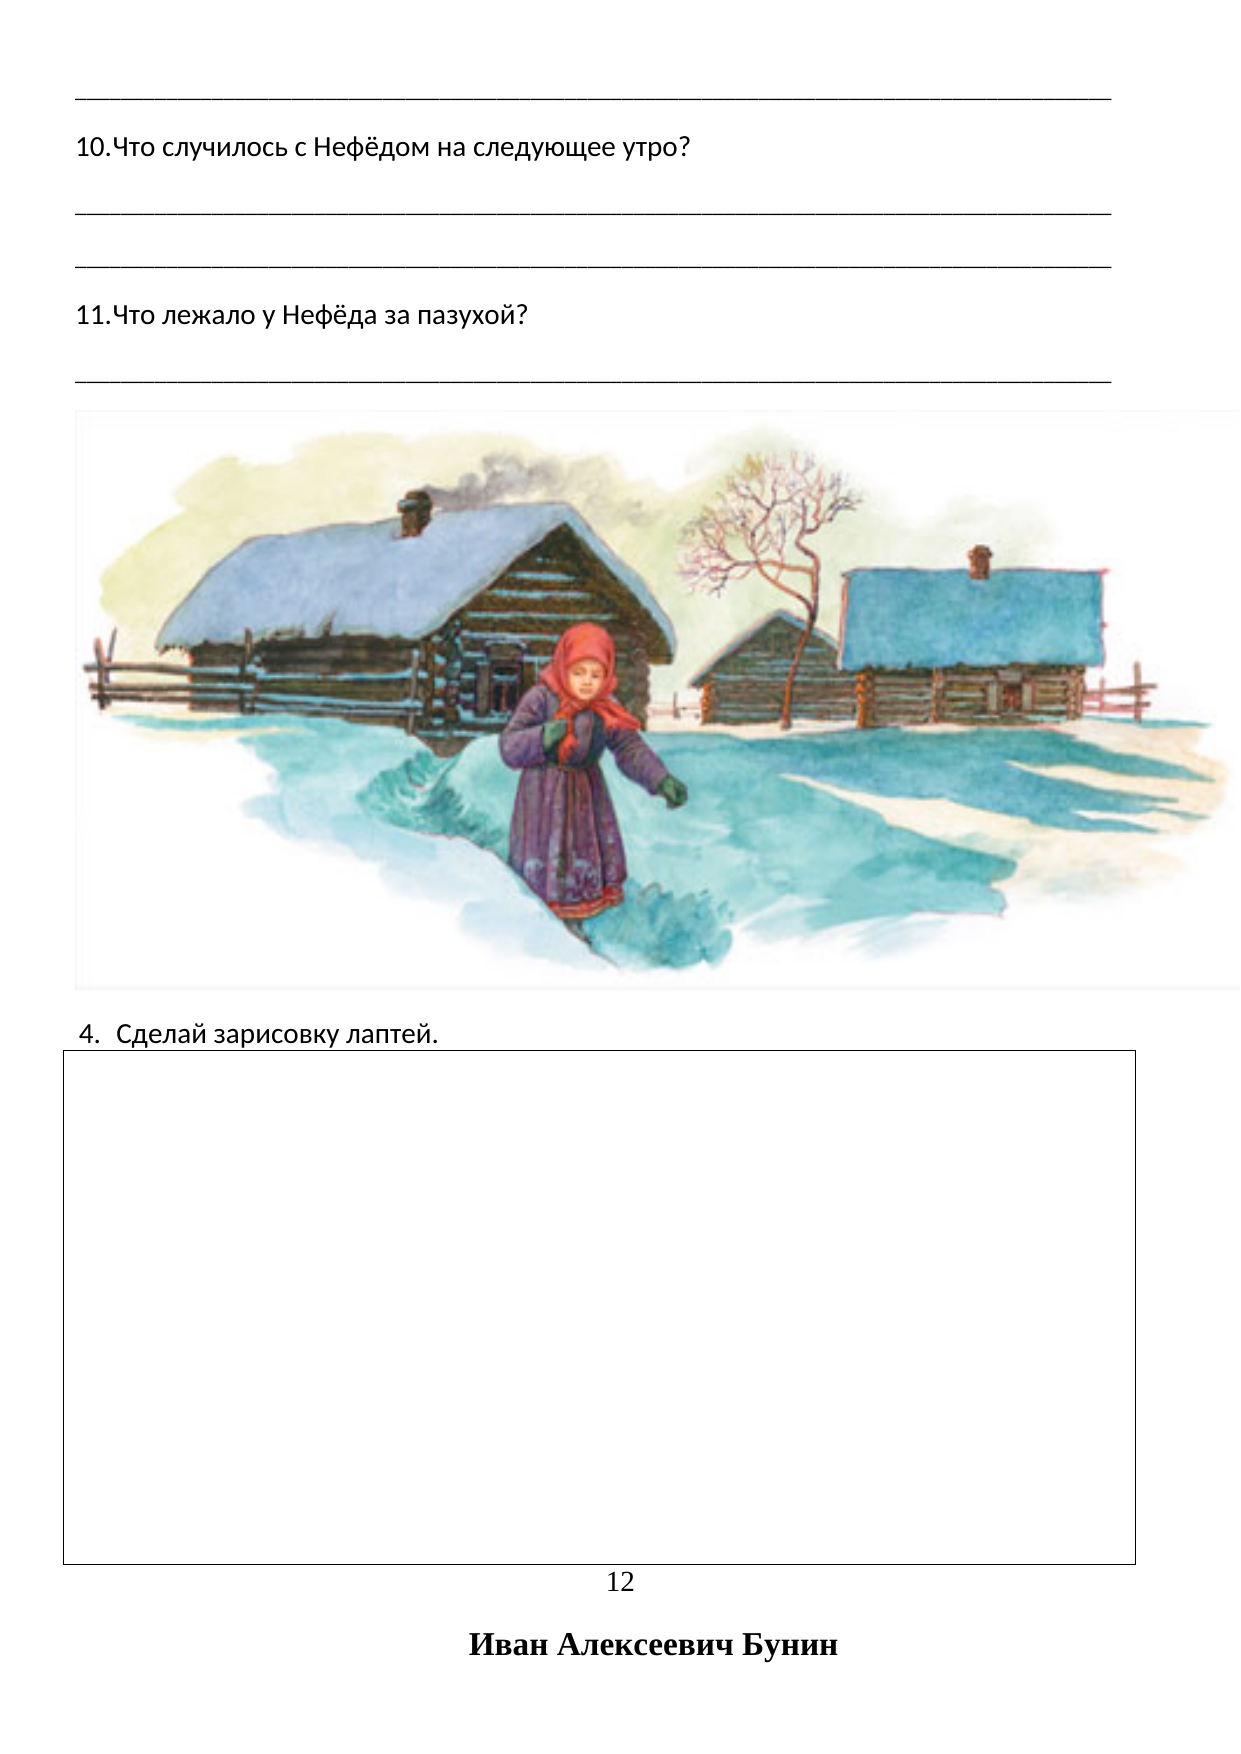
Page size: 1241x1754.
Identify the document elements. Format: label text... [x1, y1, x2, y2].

text Иван Алексеевич Бунин [75, 1624, 1165, 1662]
list Что случилось с Нефёдом на следующее утро? [75, 128, 1165, 164]
text ___________________________________________________________________________________________ [75, 358, 1165, 386]
text 12 [75, 1564, 1165, 1598]
text ___________________________________________________________________________________________ [75, 75, 1165, 103]
list Что лежало у Нефёда за пазухой? [75, 296, 1165, 331]
text ___________________________________________________________________________________________ [75, 190, 1165, 218]
picture [75, 410, 1241, 990]
table_header [64, 1051, 1135, 1563]
list Сделай зарисовку лаптей. [78, 1015, 1165, 1050]
text ___________________________________________________________________________________________ [75, 243, 1165, 271]
